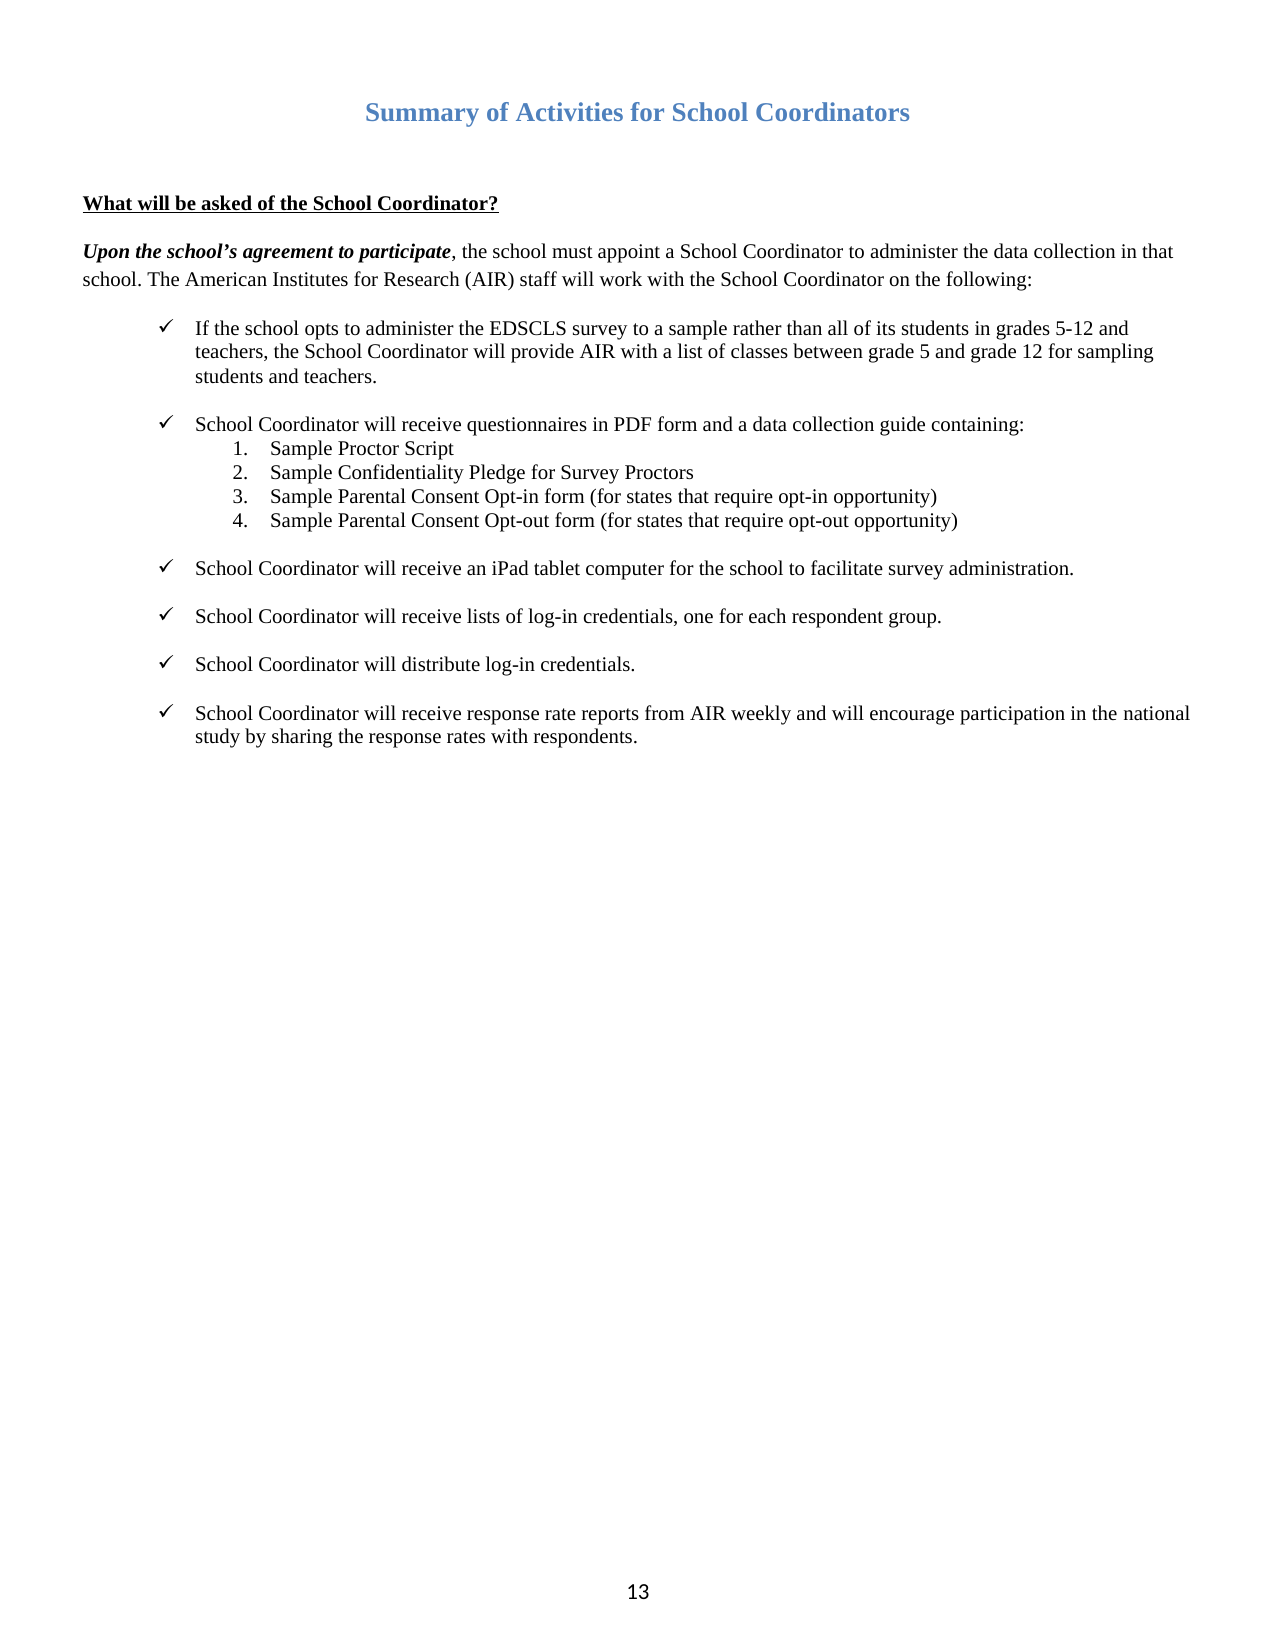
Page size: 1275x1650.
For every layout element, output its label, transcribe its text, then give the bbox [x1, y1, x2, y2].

list School Coordinator will receive questionnaires in PDF form and a data collection guide containing: [157, 412, 1192, 436]
list If the school opts to administer the EDSCLS survey to a sample rather than all of its students in grades 5-12 and teachers, the School Coordinator will provide AIR with a list of classes between grade 5 and grade 12 for sampling students and teachers. [157, 315, 1192, 388]
text What will be asked of the School Coordinator? [82, 191, 1192, 215]
text Upon the school’s agreement to participate, the school must appoint a School Coordinator to administer the data collection in that school. The American Institutes for Research (AIR) staff will work with the School Coordinator on the following: [82, 239, 1192, 291]
subtitle Summary of Activities for School Coordinators [82, 96, 1192, 127]
list School Coordinator will receive response rate reports from AIR weekly and will encourage participation in the national study by sharing the response rates with respondents. [157, 700, 1192, 748]
list Sample Parental Consent Opt-out form (for states that require opt-out opportunity) [232, 508, 1192, 532]
list Sample Parental Consent Opt-in form (for states that require opt-in opportunity) [232, 484, 1192, 508]
list School Coordinator will receive an iPad tablet computer for the school to facilitate survey administration. [157, 556, 1192, 580]
list School Coordinator will distribute log-in credentials. [157, 652, 1192, 676]
list School Coordinator will receive lists of log-in credentials, one for each respondent group. [157, 604, 1192, 628]
list Sample Confidentiality Pledge for Survey Proctors [232, 460, 1192, 484]
list Sample Proctor Script [232, 436, 1192, 460]
